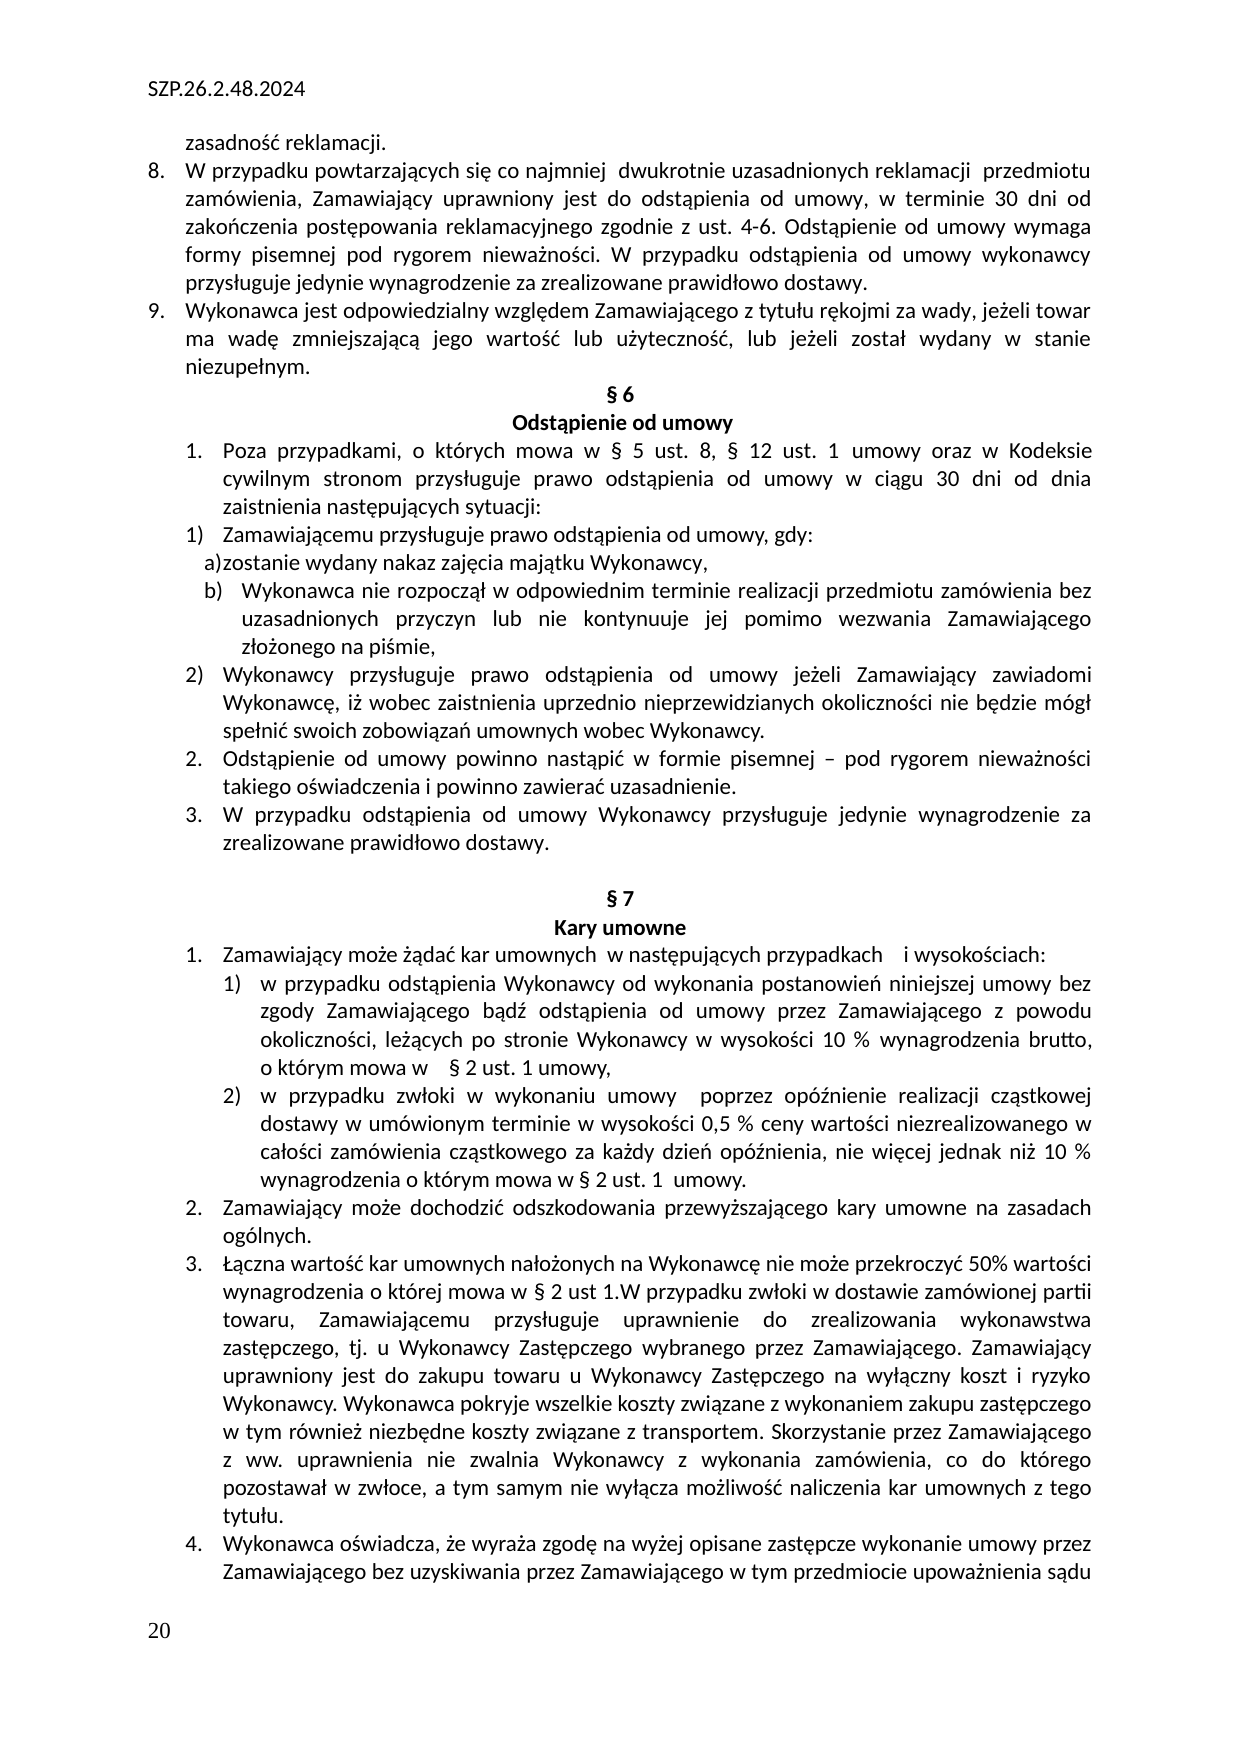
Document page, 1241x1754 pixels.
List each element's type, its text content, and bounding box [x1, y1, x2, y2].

list w przypadku zwłoki w wykonaniu umowy poprzez opóźnienie realizacji cząstkowej dostawy w umówionym terminie w wysokości 0,5 % ceny wartości niezrealizowanego w całości zamówienia cząstkowego za każdy dzień opóźnienia, nie więcej jednak niż 10 % wynagrodzenia o którym mowa w § 2 ust. 1 umowy. [223, 1081, 1093, 1193]
list Wykonawca nie rozpoczął w odpowiednim terminie realizacji przedmiotu zamówienia bez uzasadnionych przyczyn lub nie kontynuuje jej pomimo wezwania Zamawiającego złożonego na piśmie, [204, 576, 1093, 660]
list Odstąpienie od umowy powinno nastąpić w formie pisemnej – pod rygorem nieważności takiego oświadczenia i powinno zawierać uzasadnienie. [185, 744, 1093, 801]
text Odstąpienie od umowy [148, 408, 1093, 436]
list Zamawiającemu przysługuje prawo odstąpienia od umowy, gdy: [185, 520, 1093, 548]
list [148, 128, 1093, 156]
list Zamawiający może dochodzić odszkodowania przewyższającego kary umowne na zasadach ogólnych. [185, 1193, 1093, 1249]
list Zamawiający może żądać kar umownych w następujących przypadkach i wysokościach: [185, 941, 1093, 969]
list W przypadku powtarzających się co najmniej dwukrotnie uzasadnionych reklamacji przedmiotu zamówienia, Zamawiający uprawniony jest do odstąpienia od umowy, w terminie 30 dni od zakończenia postępowania reklamacyjnego zgodnie z ust. 4-6. Odstąpienie od umowy wymaga formy pisemnej pod rygorem nieważności. W przypadku odstąpienia od umowy wykonawcy przysługuje jedynie wynagrodzenie za zrealizowane prawidłowo dostawy. [148, 156, 1093, 296]
list Łączna wartość kar umownych nałożonych na Wykonawcę nie może przekroczyć 50% wartości wynagrodzenia o której mowa w § 2 ust 1.W przypadku zwłoki w dostawie zamówionej partii towaru, Zamawiającemu przysługuje uprawnienie do zrealizowania wykonawstwa zastępczego, tj. u Wykonawcy Zastępczego wybranego przez Zamawiającego. Zamawiający uprawniony jest do zakupu towaru u Wykonawcy Zastępczego na wyłączny koszt i ryzyko Wykonawcy. Wykonawca pokryje wszelkie koszty związane z wykonaniem zakupu zastępczego w tym również niezbędne koszty związane z transportem. Skorzystanie przez Zamawiającego z ww. uprawnienia nie zwalnia Wykonawcy z wykonania zamówienia, co do którego pozostawał w zwłoce, a tym samym nie wyłącza możliwość naliczenia kar umownych z tego tytułu. [185, 1249, 1093, 1529]
list Poza przypadkami, o których mowa w § 5 ust. 8, § 12 ust. 1 umowy oraz w Kodeksie cywilnym stronom przysługuje prawo odstąpienia od umowy w ciągu 30 dni od dnia zaistnienia następujących sytuacji: [185, 436, 1093, 520]
list w przypadku odstąpienia Wykonawcy od wykonania postanowień niniejszej umowy bez zgody Zamawiającego bądź odstąpienia od umowy przez Zamawiającego z powodu okoliczności, leżących po stronie Wykonawcy w wysokości 10 % wynagrodzenia brutto, o którym mowa w § 2 ust. 1 umowy, [223, 969, 1093, 1081]
text Kary umowne [148, 913, 1093, 941]
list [185, 1529, 1093, 1585]
text § 7 [148, 884, 1093, 913]
list Wykonawca jest odpowiedzialny względem Zamawiającego z tytułu rękojmi za wady, jeżeli towar ma wadę zmniejszającą jego wartość lub użyteczność, lub jeżeli został wydany w stanie niezupełnym. [148, 296, 1093, 380]
list Wykonawcy przysługuje prawo odstąpienia od umowy jeżeli Zamawiający zawiadomi Wykonawcę, iż wobec zaistnienia uprzednio nieprzewidzianych okoliczności nie będzie mógł spełnić swoich zobowiązań umownych wobec Wykonawcy. [185, 660, 1093, 744]
text § 6 [148, 380, 1093, 408]
list zostanie wydany nakaz zajęcia majątku Wykonawcy, [204, 548, 1093, 576]
list W przypadku odstąpienia od umowy Wykonawcy przysługuje jedynie wynagrodzenie za zrealizowane prawidłowo dostawy. [185, 801, 1093, 857]
